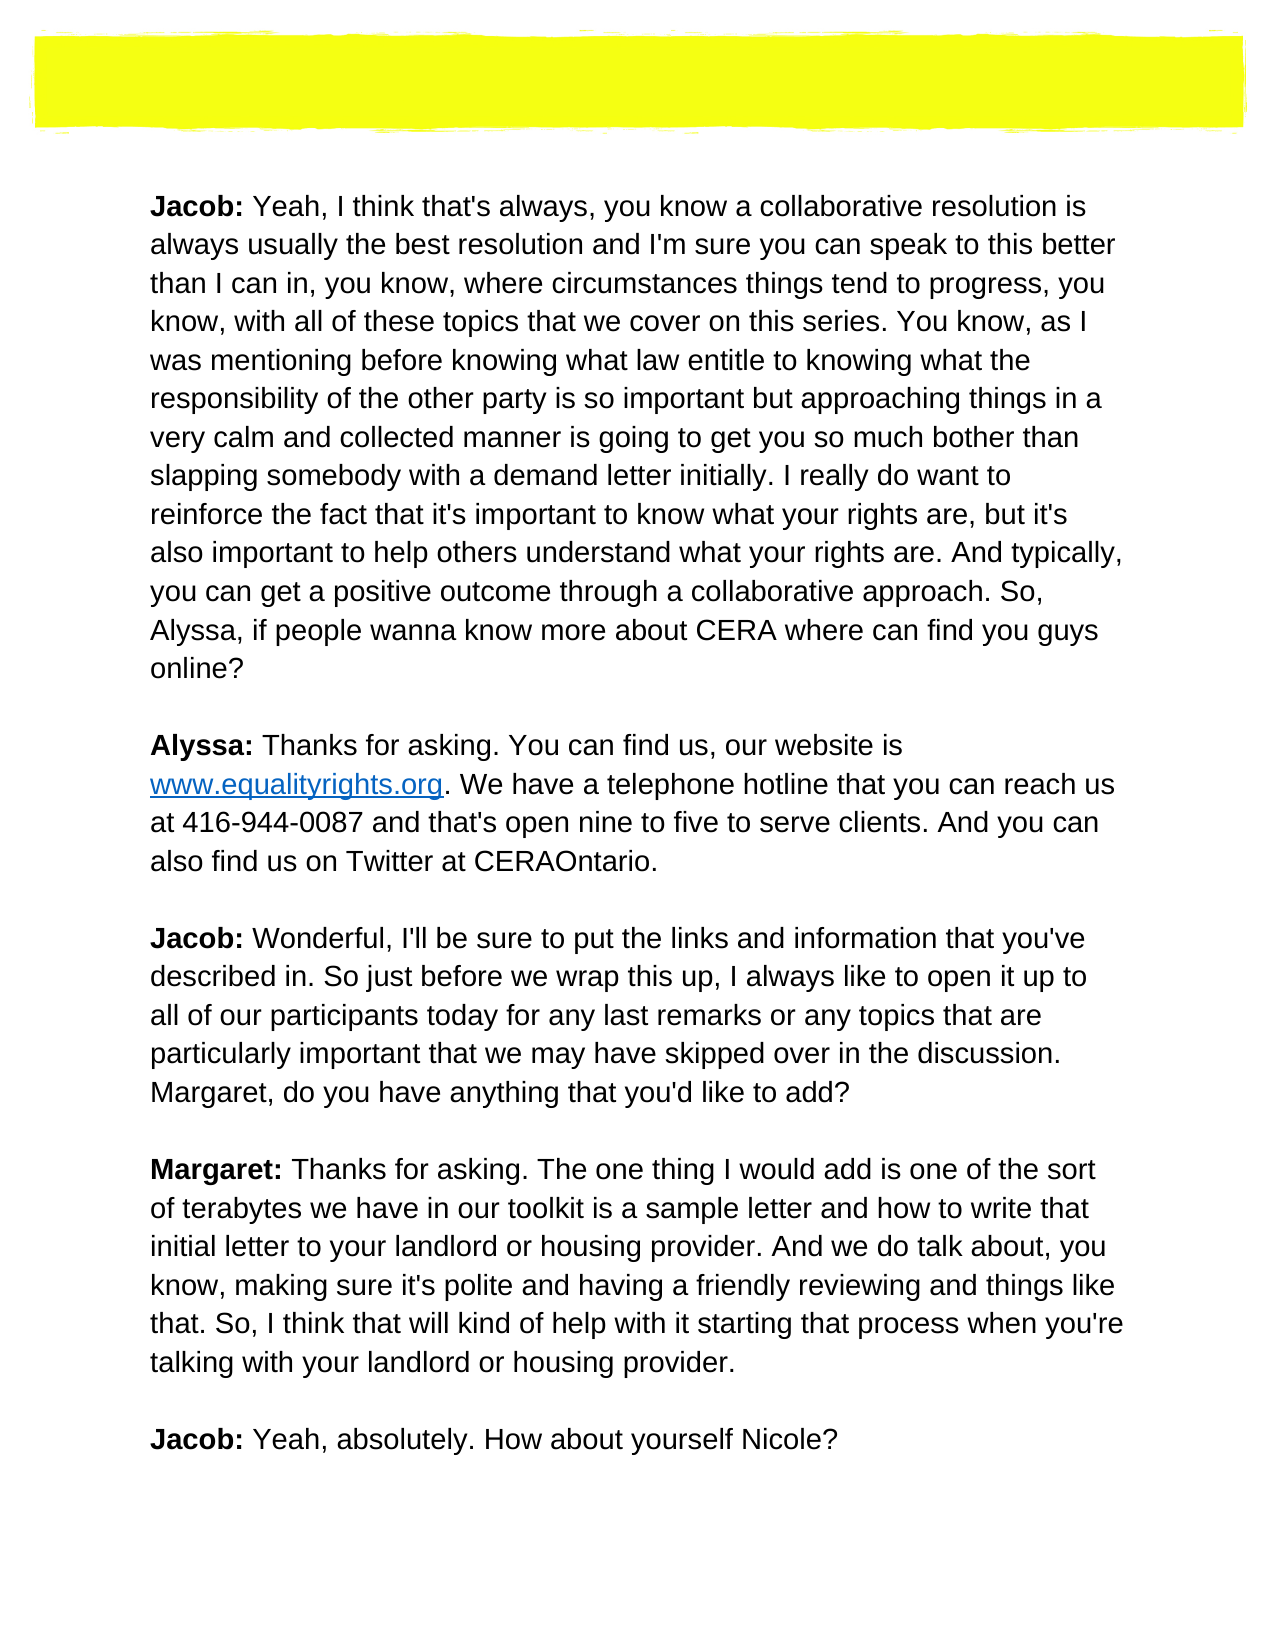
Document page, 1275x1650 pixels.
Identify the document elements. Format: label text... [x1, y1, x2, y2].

text Alyssa: Thanks for asking. You can find us, our website is www.equalityrights.org. We have a telephone hotline that you can reach us at 416-944-0087 and that's open nine to five to serve clients. And you can also find us on Twitter at CERAOntario. [150, 728, 1125, 877]
text Jacob: Wonderful, I'll be sure to put the links and information that you've described in. So just before we wrap this up, I always like to open it up to all of our participants today for any last remarks or any topics that are particularly important that we may have skipped over in the discussion. Margaret, do you have anything that you'd like to add? [150, 921, 1125, 1108]
text Jacob: Yeah, I think that's always, you know a collaborative resolution is always usually the best resolution and I'm sure you can speak to this better than I can in, you know, where circumstances things tend to progress, you know, with all of these topics that we cover on this series. You know, as I was mentioning before knowing what law entitle to knowing what the responsibility of the other party is so important but approaching things in a very calm and collected manner is going to get you so much bother than slapping somebody with a demand letter initially. I really do want to reinforce the fact that it's important to know what your rights are, but it's also important to help others understand what your rights are. And typically, you can get a positive outcome through a collaborative approach. So, Alyssa, if people wanna know more about CERA where can find you guys online? [150, 188, 1125, 684]
text Margaret: Thanks for asking. The one thing I would add is one of the sort of terabytes we have in our toolkit is a sample letter and how to write that initial letter to your landlord or housing provider. And we do talk about, you know, making sure it's polite and having a friendly reviewing and things like that. So, I think that will kind of help with it starting that process when you're talking with your landlord or housing provider. [150, 1152, 1125, 1378]
picture [28, 28, 1250, 135]
text Jacob: Yeah, absolutely. How about yourself Nicole? [150, 1422, 1125, 1455]
